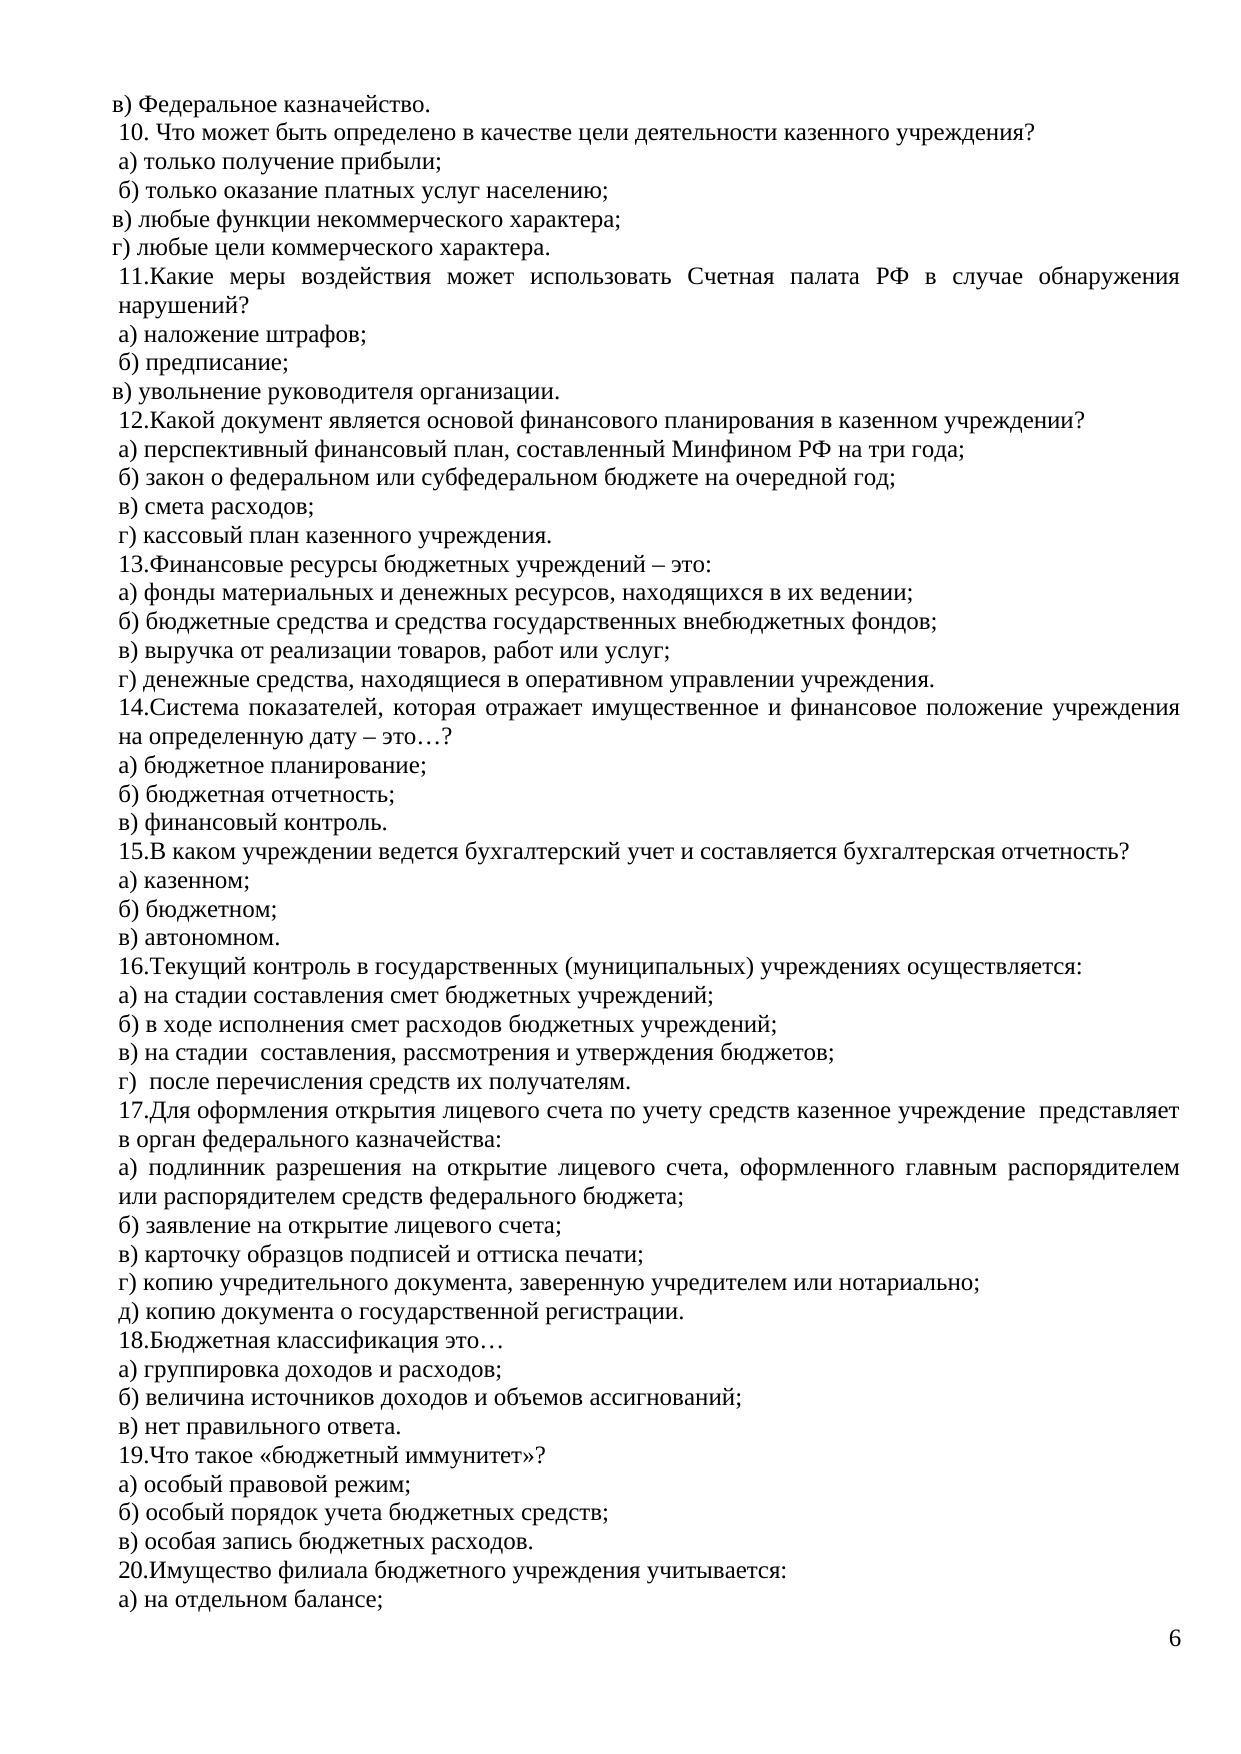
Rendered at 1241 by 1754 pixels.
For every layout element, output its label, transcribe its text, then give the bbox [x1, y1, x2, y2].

text 16.Текущий контроль в государственных (муниципальных) учреждениях осуществляется: [118, 951, 1181, 980]
text в) Федеральное казначейство. [81, 89, 1181, 117]
text а) подлинник разрешения на открытие лицевого счета, оформленного главным распорядителем или распорядителем средств федерального бюджета; [118, 1152, 1181, 1210]
list б) бюджетная отчетность; [118, 779, 1181, 807]
list 12.Какой документ является основой финансового планирования в казенном учреждении? [118, 405, 1181, 434]
text а) на отдельном балансе; [118, 1584, 1181, 1612]
text 17.Для оформления открытия лицевого счета по учету средств казенное учреждение представляет в орган федерального казначейства: [118, 1095, 1181, 1152]
text 19.Что такое «бюджетный иммунитет»? [118, 1440, 1181, 1469]
text б) бюджетные средства и средства государственных внебюджетных фондов; [118, 606, 1181, 635]
text г) денежные средства, находящиеся в оперативном управлении учреждения. [118, 664, 1181, 692]
text б) закон о федеральном или субфедеральном бюджете на очередной год; [118, 462, 1181, 491]
text б) заявление на открытие лицевого счета; [118, 1210, 1181, 1239]
list а) бюджетное планирование; [118, 750, 1181, 779]
list б) бюджетном; [118, 894, 1181, 922]
text в) особая запись бюджетных расходов. [118, 1526, 1181, 1555]
text в) любые функции некоммерческого характера; [81, 204, 1181, 232]
text б) предписание; [118, 347, 1181, 376]
text а) только получение прибыли; [118, 146, 1181, 175]
list 11.Какие меры воздействия может использовать Счетная палата РФ в случае обнаружения нарушений? [118, 261, 1181, 319]
text а) наложение штрафов; [118, 319, 1181, 347]
text а) фонды материальных и денежных ресурсов, находящихся в их ведении; [118, 577, 1181, 606]
text 18.Бюджетная классификация это… [118, 1325, 1181, 1354]
text а) на стадии составления смет бюджетных учреждений; [118, 980, 1181, 1009]
text в) на стадии составления, рассмотрения и утверждения бюджетов; [118, 1037, 1181, 1066]
text 20.Имущество филиала бюджетного учреждения учитывается: [118, 1555, 1181, 1584]
text в) выручка от реализации товаров, работ или услуг; [118, 635, 1181, 664]
text в) нет правильного ответа. [118, 1411, 1181, 1440]
text г) кассовый план казенного учреждения. [118, 520, 1181, 549]
list а) казенном; [118, 865, 1181, 894]
list 10. Что может быть определено в качестве цели деятельности казенного учреждения? [118, 117, 1181, 146]
list 14.Система показателей, которая отражает имущественное и финансовое положение учреждения на определенную дату – это…? [118, 692, 1181, 750]
text д) копию документа о государственной регистрации. [118, 1296, 1181, 1325]
text в) смета расходов; [118, 491, 1181, 520]
text а) особый правовой режим; [118, 1469, 1181, 1497]
text в) карточку образцов подписей и оттиска печати; [118, 1239, 1181, 1267]
text в) увольнение руководителя организации. [81, 376, 1181, 405]
text 13.Финансовые ресурсы бюджетных учреждений – это: [118, 549, 1181, 577]
list в) автономном. [118, 922, 1181, 951]
text б) в ходе исполнения смет расходов бюджетных учреждений; [118, 1009, 1181, 1037]
text г) любые цели коммерческого характера. [81, 232, 1181, 261]
text г) копию учредительного документа, заверенную учредителем или нотариально; [118, 1267, 1181, 1296]
text б) особый порядок учета бюджетных средств; [118, 1497, 1181, 1526]
text б) только оказание платных услуг населению; [118, 175, 1181, 204]
text г) после перечисления средств их получателям. [118, 1066, 1181, 1095]
text б) величина источников доходов и объемов ассигнований; [118, 1382, 1181, 1411]
list 15.В каком учреждении ведется бухгалтерский учет и составляется бухгалтерская отчетность? [118, 836, 1181, 865]
list в) финансовый контроль. [118, 807, 1181, 836]
text а) перспективный финансовый план, составленный Минфином РФ на три года; [118, 434, 1181, 462]
text а) группировка доходов и расходов; [118, 1354, 1181, 1382]
